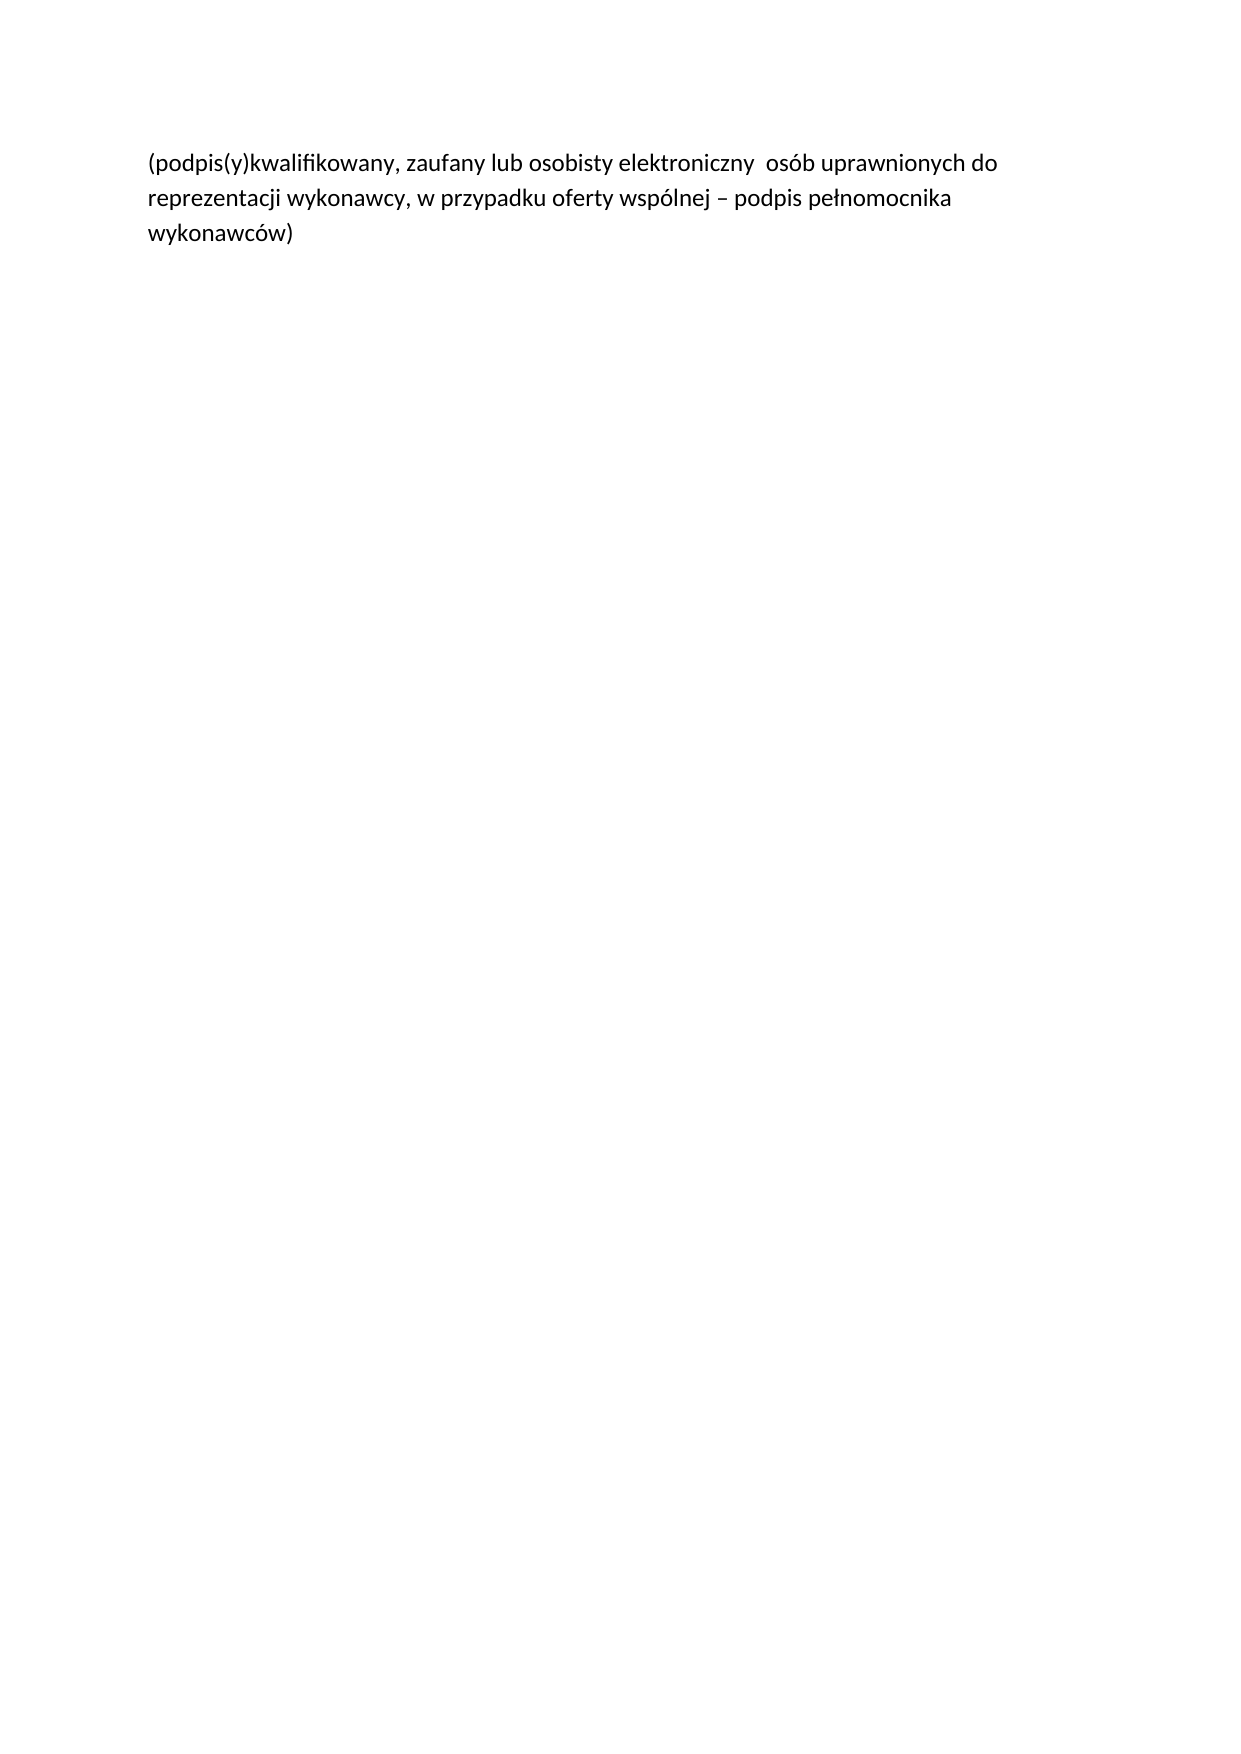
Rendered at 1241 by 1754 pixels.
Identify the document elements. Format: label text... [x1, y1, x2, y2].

text (podpis(y)kwalifikowany, zaufany lub osobisty elektroniczny osób uprawnionych do reprezentacji wykonawcy, w przypadku oferty wspólnej – podpis pełnomocnika wykonawców) [148, 148, 1093, 248]
